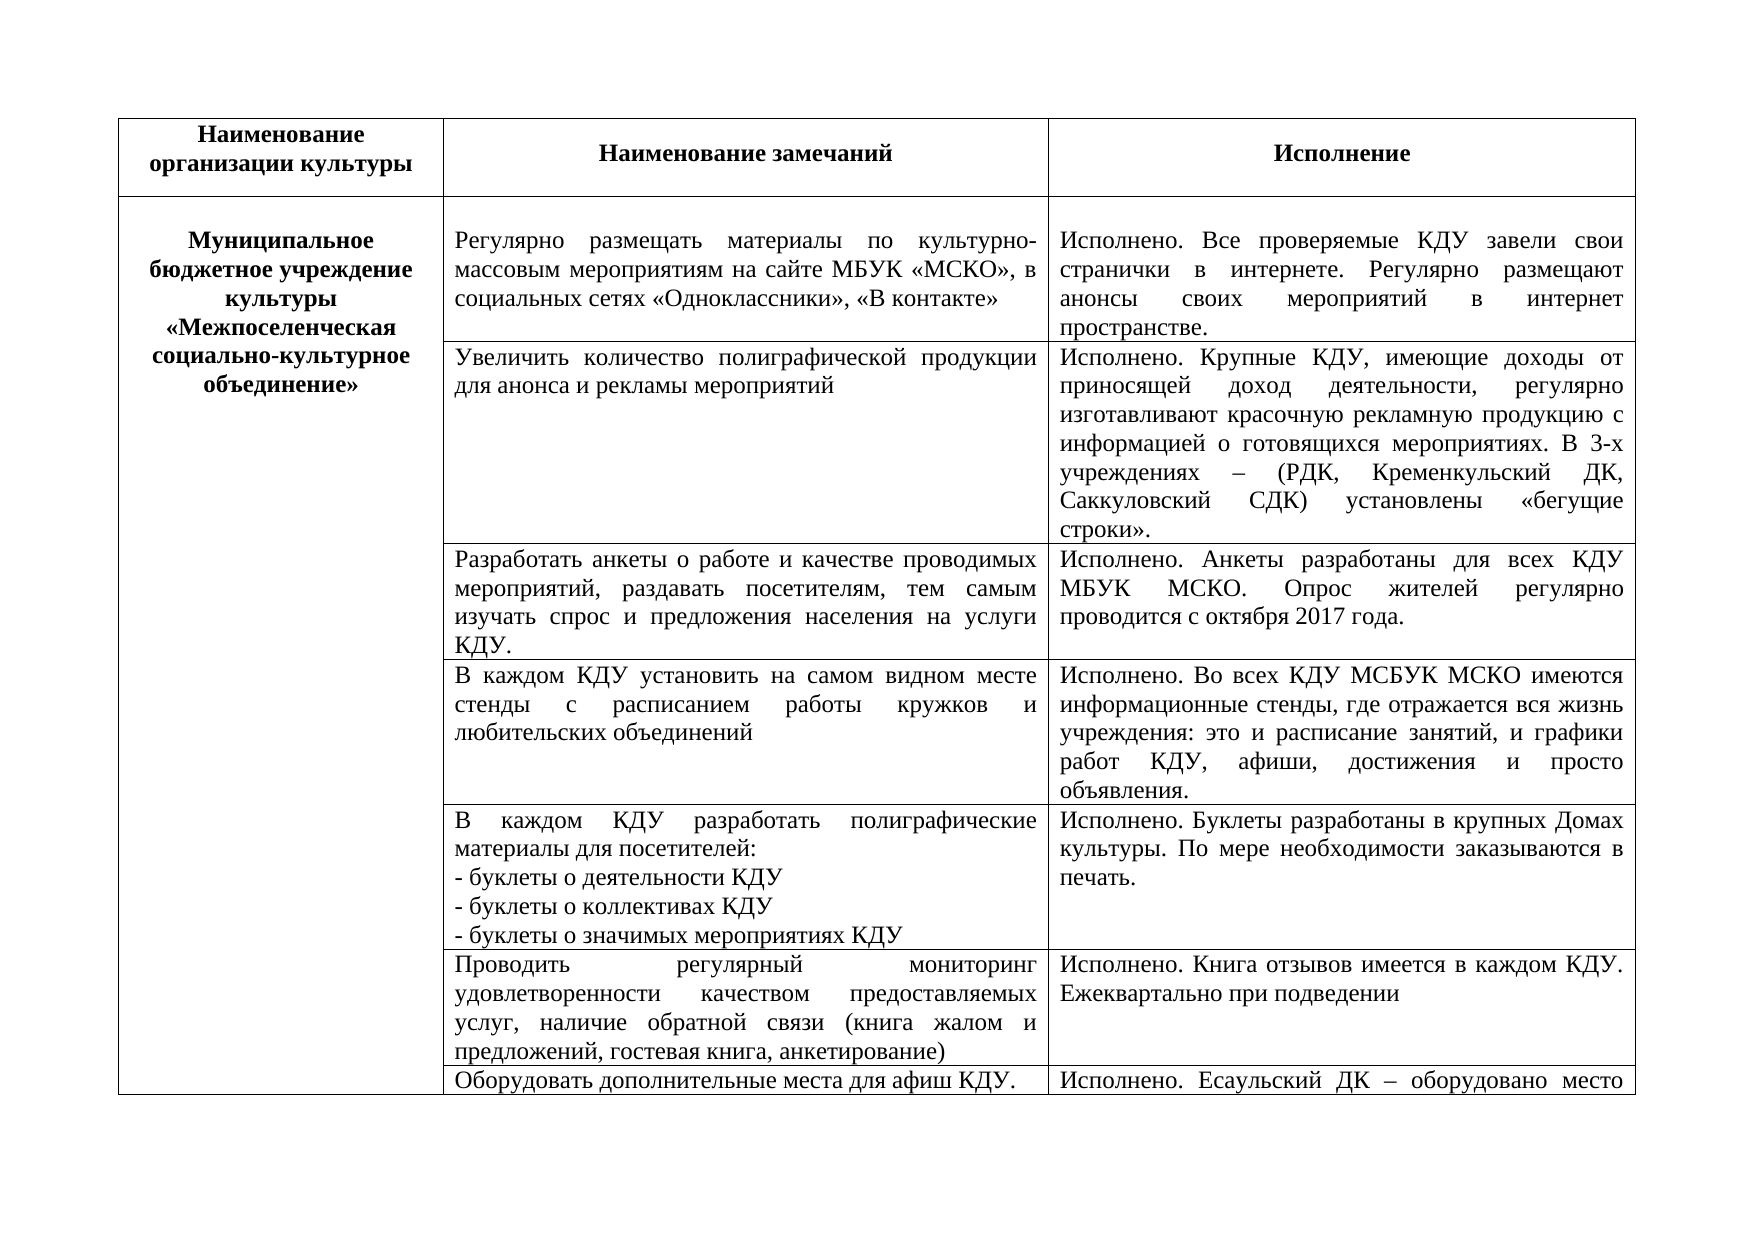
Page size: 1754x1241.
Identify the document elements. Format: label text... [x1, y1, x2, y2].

table_cell В каждом КДУ установить на самом видном месте стенды с расписанием работы кружков и любительских объединений [444, 660, 1048, 804]
table_cell В каждом КДУ разработать полиграфические материалы для посетителей: - буклеты о деятельности КДУ - буклеты о коллективах КДУ - буклеты о значимых мероприятиях КДУ [444, 805, 1048, 948]
table_cell Увеличить количество полиграфической продукции для анонса и рекламы мероприятий [444, 342, 1048, 543]
table_cell Исполнено. Крупные КДУ, имеющие доходы от приносящей доход деятельности, регулярно изготавливают красочную рекламную продукцию с информацией о готовящихся мероприятиях. В 3-х учреждениях – (РДК, Кременкульский ДК, Саккуловский СДК) установлены «бегущие строки». [1049, 342, 1635, 543]
table_header Наименование замечаний [444, 119, 1048, 196]
table_cell Исполнено. Книга отзывов имеется в каждом КДУ. Ежеквартально при подведении [1049, 950, 1635, 1064]
table_cell Исполнено. Буклеты разработаны в крупных Домах культуры. По мере необходимости заказываются в печать. [1049, 805, 1635, 948]
table_cell Исполнено. Все проверяемые КДУ завели свои странички в интернете. Регулярно размещают анонсы своих мероприятий в интернет пространстве. [1049, 197, 1635, 341]
table_header Исполнение [1049, 119, 1635, 196]
table_cell Проводить регулярный мониторинг удовлетворенности качеством предоставляемых услуг, наличие обратной связи (книга жалом и предложений, гостевая книга, анкетирование) [444, 950, 1048, 1064]
table_header Наименование организации культуры [119, 119, 443, 196]
table_cell Разработать анкеты о работе и качестве проводимых мероприятий, раздавать посетителям, тем самым изучать спрос и предложения населения на услуги КДУ. [444, 544, 1048, 659]
table_cell Исполнено. Анкеты разработаны для всех КДУ МБУК МСКО. Опрос жителей регулярно проводится с октября 2017 года. [1049, 544, 1635, 659]
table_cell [444, 1066, 1048, 1094]
table_cell Регулярно размещать материалы по культурно-массовым мероприятиям на сайте МБУК «МСКО», в социальных сетях «Одноклассники», «В контакте» [444, 197, 1048, 341]
table_cell Муниципальное бюджетное учреждение культуры «Межпоселенческая социально-культурное объединение» [119, 197, 443, 1094]
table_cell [1049, 1066, 1635, 1094]
table_cell Исполнено. Во всех КДУ МСБУК МСКО имеются информационные стенды, где отражается вся жизнь учреждения: это и расписание занятий, и графики работ КДУ, афиши, достижения и просто объявления. [1049, 660, 1635, 804]
